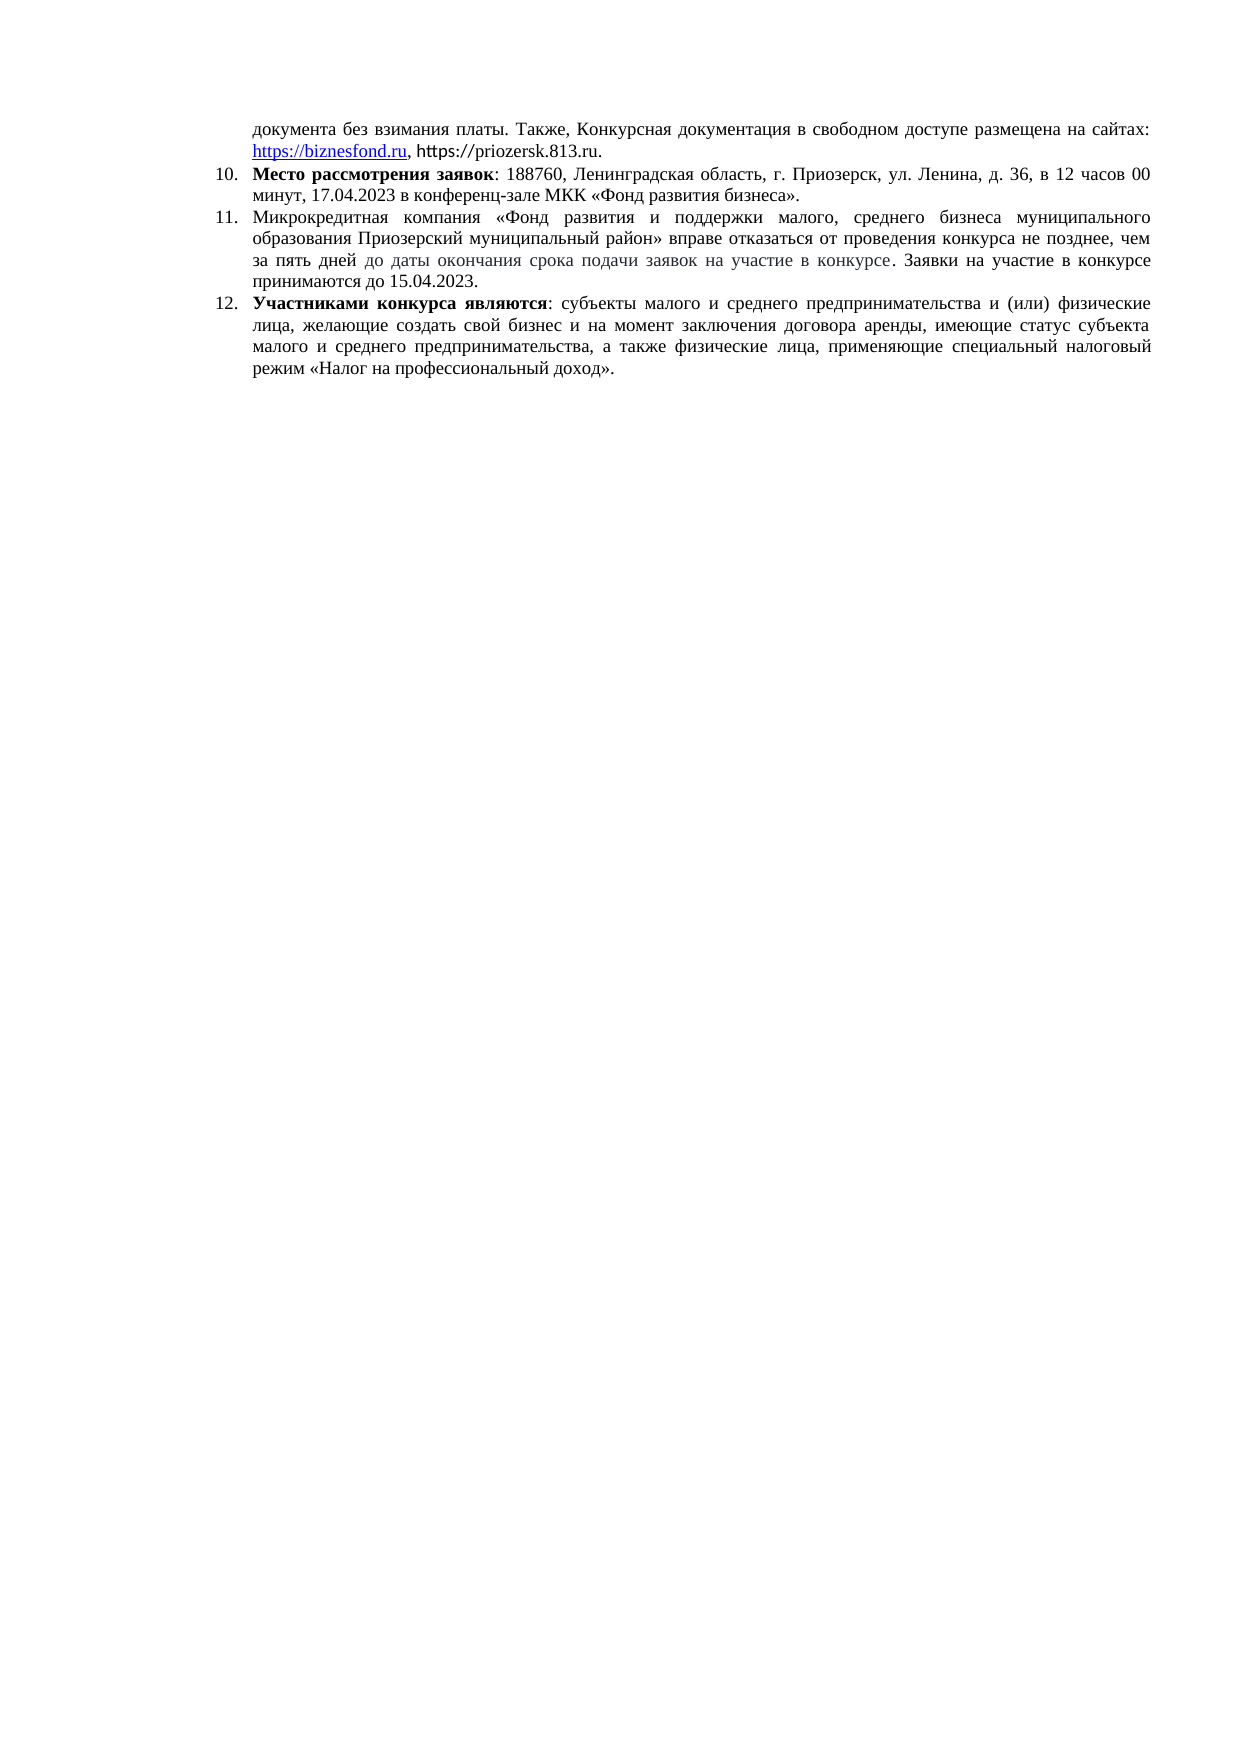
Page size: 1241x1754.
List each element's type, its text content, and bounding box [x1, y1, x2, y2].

list Место рассмотрения заявок: 188760, Ленинградская область, г. Приозерск, ул. Ленина, д. 36, в 12 часов 00 минут, 17.04.2023 в конференц-зале МКК «Фонд развития бизнеса». [215, 163, 1152, 206]
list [215, 118, 1152, 163]
list Участниками конкурса являются: субъекты малого и среднего предпринимательства и (или) физические лица, желающие создать свой бизнес и на момент заключения договора аренды, имеющие статус субъекта малого и среднего предпринимательства, а также физические лица, применяющие специальный налоговый режим «Налог на профессиональный доход». [215, 292, 1152, 378]
list Микрокредитная компания «Фонд развития и поддержки малого, среднего бизнеса муниципального образования Приозерский муниципальный район» вправе отказаться от проведения конкурса не позднее, чем за пять дней до даты окончания срока подачи заявок на участие в конкурсе. Заявки на участие в конкурсе принимаются до 15.04.2023. [215, 206, 1152, 292]
